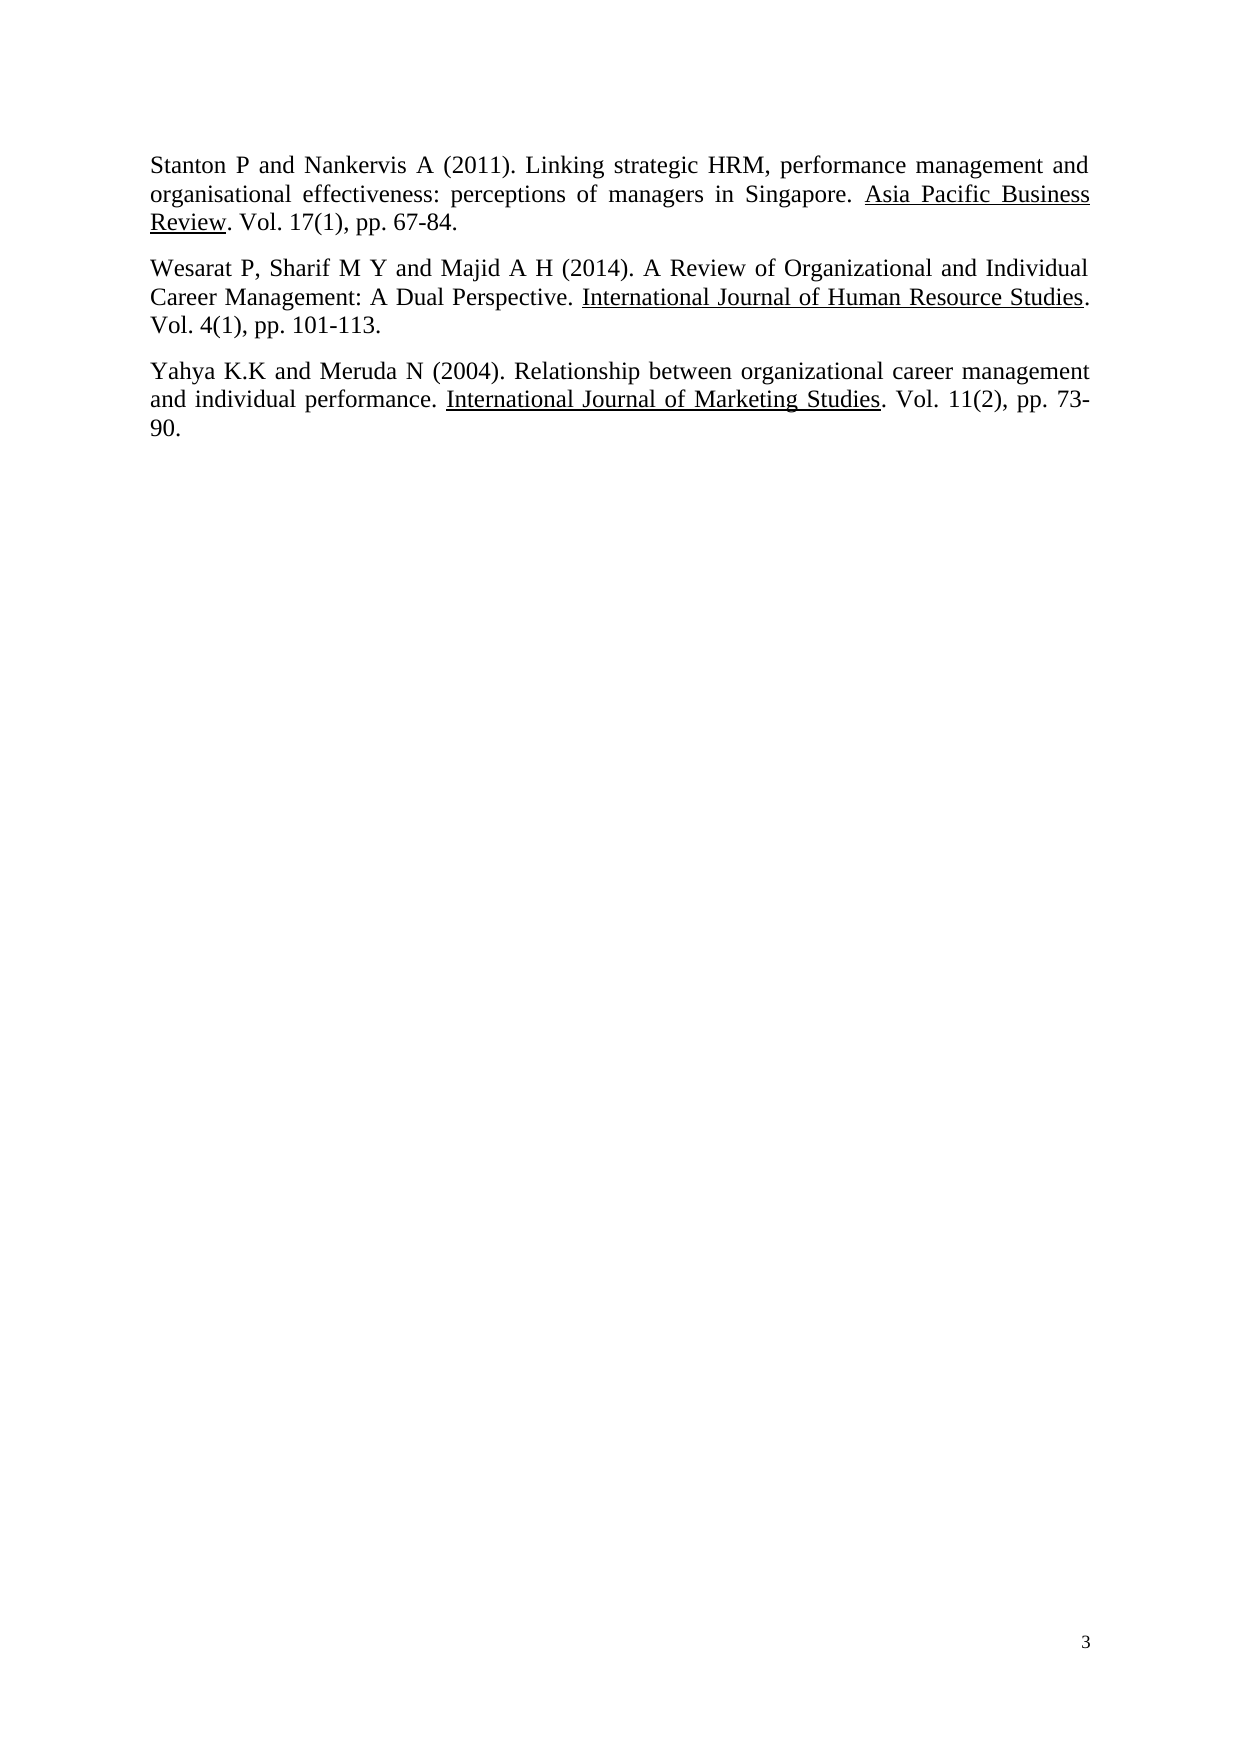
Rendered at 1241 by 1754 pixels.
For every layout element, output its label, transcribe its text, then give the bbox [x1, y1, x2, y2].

text Stanton P and Nankervis A (2011). Linking strategic HRM, performance management and organisational effectiveness: perceptions of managers in Singapore. Asia Pacific Business Review. Vol. 17(1), pp. 67-84. [150, 150, 1090, 236]
text Wesarat P, Sharif M Y and Majid A H (2014). A Review of Organizational and Individual Career Management: A Dual Perspective. International Journal of Human Resource Studies. Vol. 4(1), pp. 101-113. [150, 253, 1090, 339]
text Yahya K.K and Meruda N (2004). Relationship between organizational career management and individual performance. International Journal of Marketing Studies. Vol. 11(2), pp. 73-90. [150, 356, 1090, 442]
